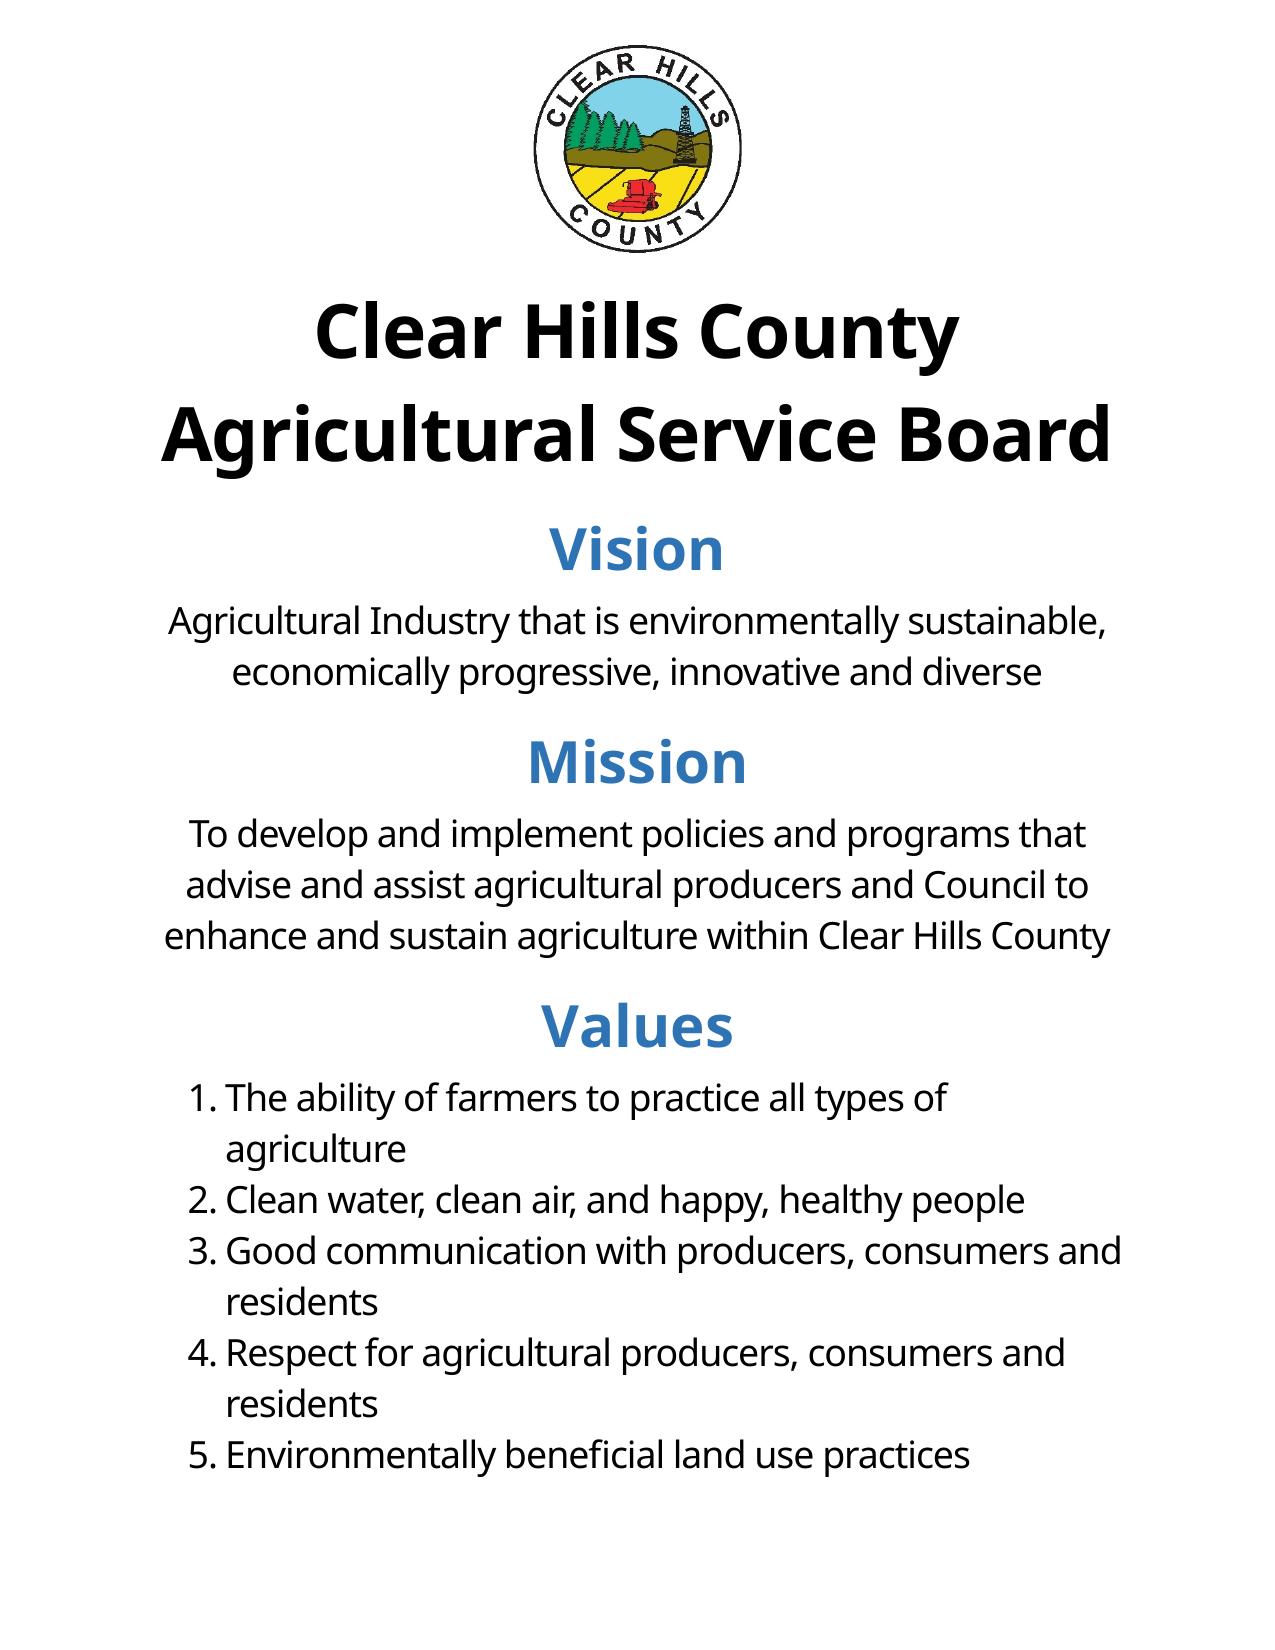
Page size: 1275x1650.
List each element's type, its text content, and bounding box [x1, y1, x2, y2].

title Respect for agricultural producers, consumers and residents [187, 1326, 1125, 1428]
title Clean water, clean air, and happy, healthy people [187, 1173, 1125, 1224]
title Environmentally beneficial land use practices [187, 1428, 1125, 1479]
title Agricultural Service Board [150, 381, 1125, 483]
title The ability of farmers to practice all types of agriculture [187, 1071, 1125, 1173]
subtitle Values [150, 985, 1125, 1064]
title Agricultural Industry that is environmentally sustainable, economically progressive, innovative and diverse [150, 594, 1125, 696]
title To develop and implement policies and programs that advise and assist agricultural producers and Council to enhance and sustain agriculture within Clear Hills County [150, 807, 1125, 960]
title Clear Hills County [150, 279, 1125, 381]
subtitle Vision [150, 508, 1125, 588]
picture [533, 44, 742, 254]
subtitle Mission [150, 721, 1125, 801]
title Good communication with producers, consumers and residents [187, 1224, 1125, 1326]
